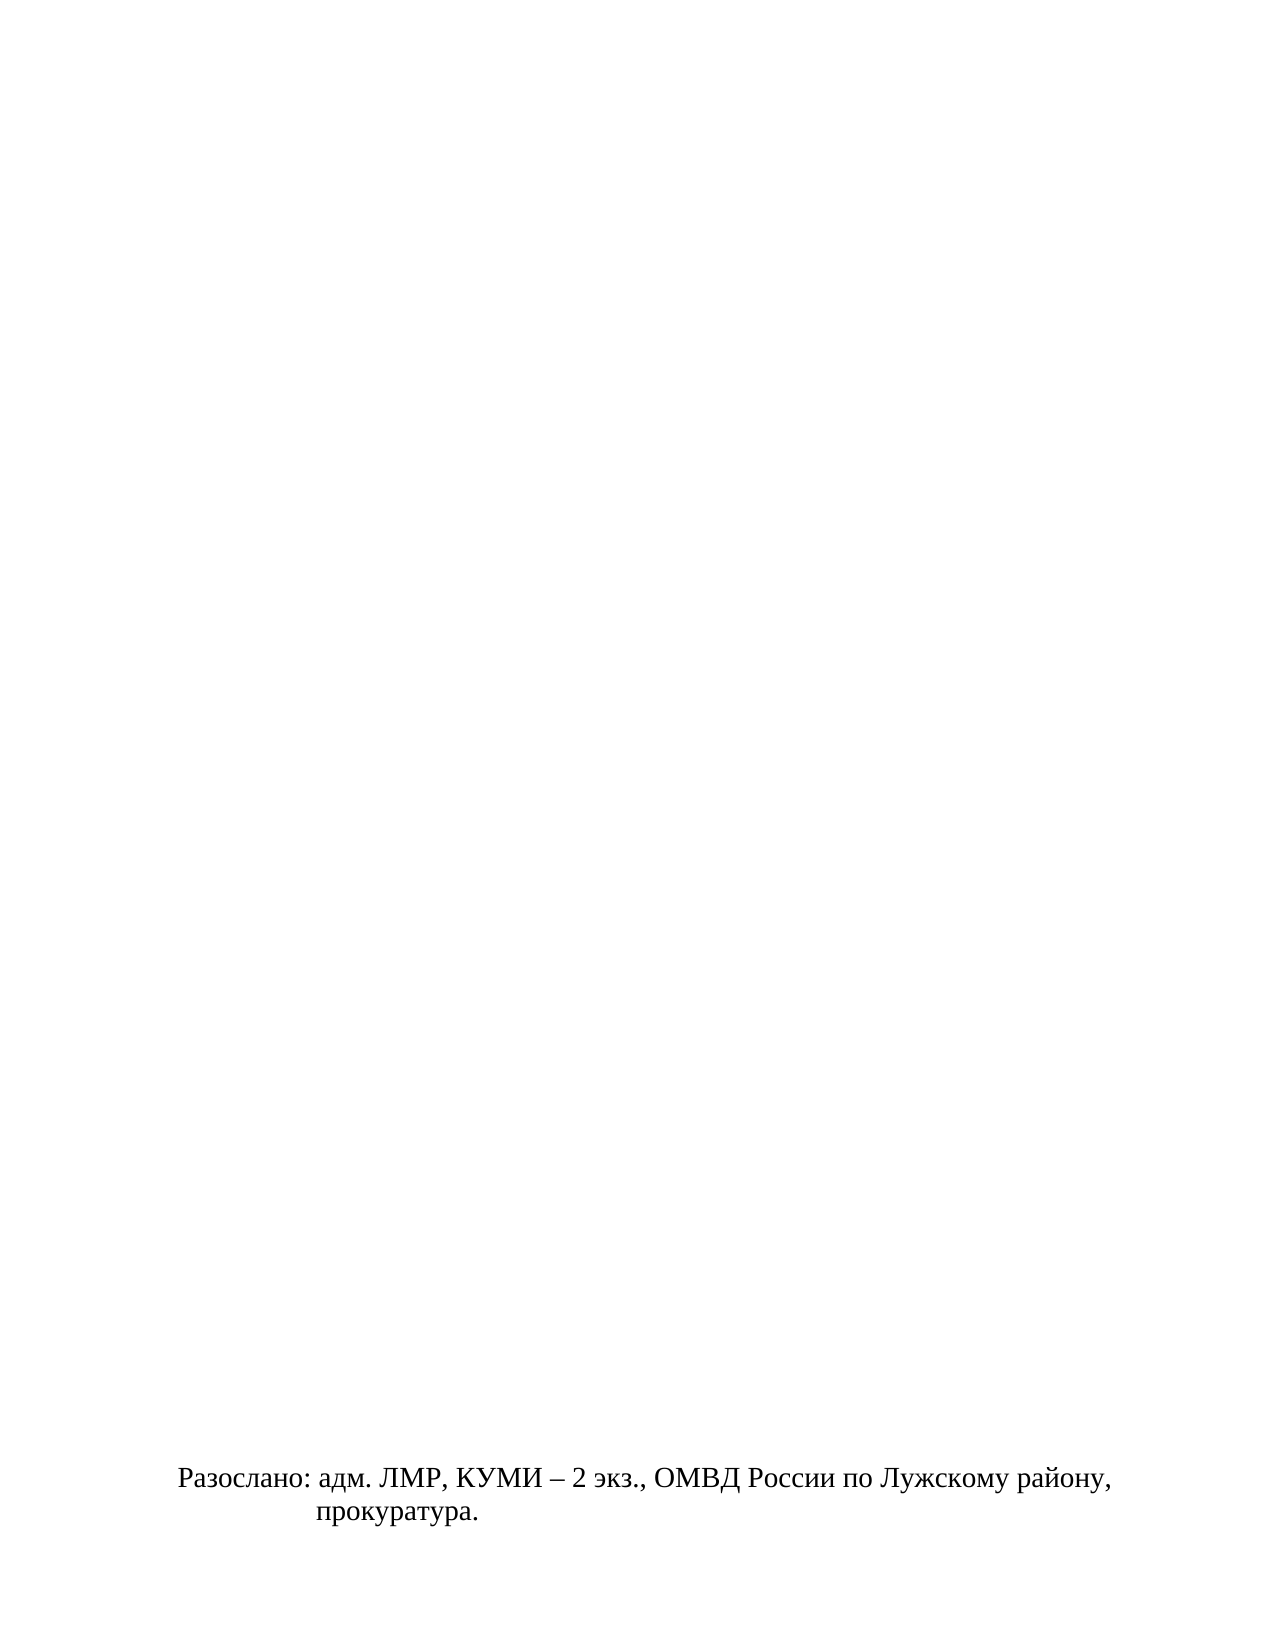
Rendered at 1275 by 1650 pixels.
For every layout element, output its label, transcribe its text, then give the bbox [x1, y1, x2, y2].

text прокуратура. [177, 1493, 1186, 1527]
text Разослано: адм. ЛМР, КУМИ – 2 экз., ОМВД России по Лужскому району, [177, 1460, 1186, 1493]
